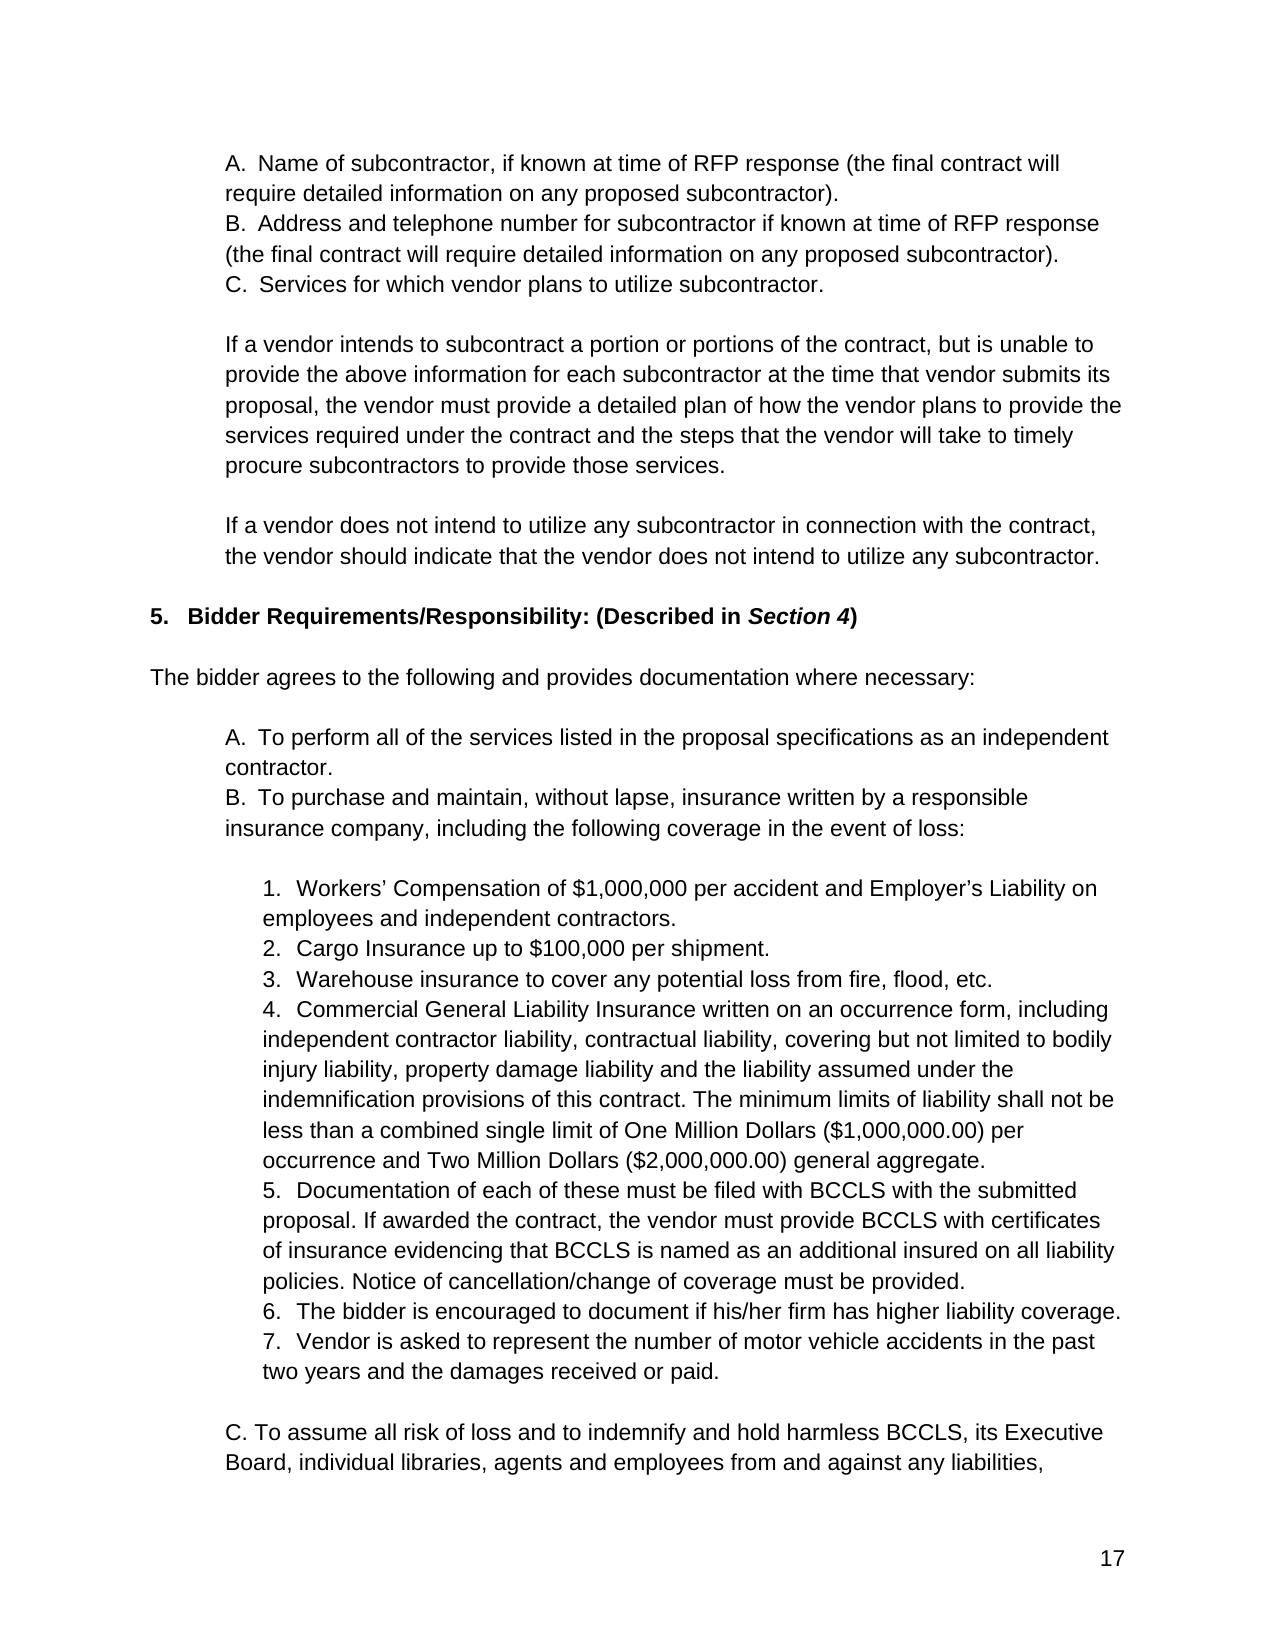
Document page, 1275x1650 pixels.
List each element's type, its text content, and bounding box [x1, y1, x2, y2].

text B. To purchase and maintain, without lapse, insurance written by a responsible insurance company, including the following coverage in the event of loss: [225, 784, 1125, 841]
text A. Name of subcontractor, if known at time of RFP response (the final contract will require detailed information on any proposed subcontractor). [225, 150, 1125, 207]
text The bidder agrees to the following and provides documentation where necessary: [150, 663, 1125, 690]
text 1. Workers’ Compensation of $1,000,000 per accident and Employer’s Liability on employees and independent contractors. [262, 875, 1125, 932]
text 5. Bidder Requirements/Responsibility: (Described in Section 4) [150, 603, 1125, 629]
text B. Address and telephone number for subcontractor if known at time of RFP response (the final contract will require detailed information on any proposed subcontractor). [225, 210, 1125, 267]
text If a vendor does not intend to utilize any subcontractor in connection with the contract, the vendor should indicate that the vendor does not intend to utilize any subcontractor. [225, 512, 1125, 569]
text 6. The bidder is encouraged to document if his/her firm has higher liability coverage. [262, 1298, 1125, 1324]
text 5. Documentation of each of these must be filed with BCCLS with the submitted proposal. If awarded the contract, the vendor must provide BCCLS with certificates of insurance evidencing that BCCLS is named as an additional insured on all liability policies. Notice of cancellation/change of coverage must be provided. [262, 1177, 1125, 1294]
text C. Services for which vendor plans to utilize subcontractor. [225, 271, 1125, 297]
text 3. Warehouse insurance to cover any potential loss from fire, flood, etc. [262, 966, 1125, 992]
text 7. Vendor is asked to represent the number of motor vehicle accidents in the past two years and the damages received or paid. [262, 1328, 1125, 1385]
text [225, 1419, 1125, 1475]
text 2. Cargo Insurance up to $100,000 per shipment. [262, 935, 1125, 962]
text If a vendor intends to subcontract a portion or portions of the contract, but is unable to provide the above information for each subcontractor at the time that vendor submits its proposal, the vendor must provide a detailed plan of how the vendor plans to provide the services required under the contract and the steps that the vendor will take to timely procure subcontractors to provide those services. [225, 331, 1125, 478]
text 4. Commercial General Liability Insurance written on an occurrence form, including independent contractor liability, contractual liability, covering but not limited to bodily injury liability, property damage liability and the liability assumed under the indemnification provisions of this contract. The minimum limits of liability shall not be less than a combined single limit of One Million Dollars ($1,000,000.00) per occurrence and Two Million Dollars ($2,000,000.00) general aggregate. [262, 996, 1125, 1173]
text A. To perform all of the services listed in the proposal specifications as an independent contractor. [225, 724, 1125, 781]
